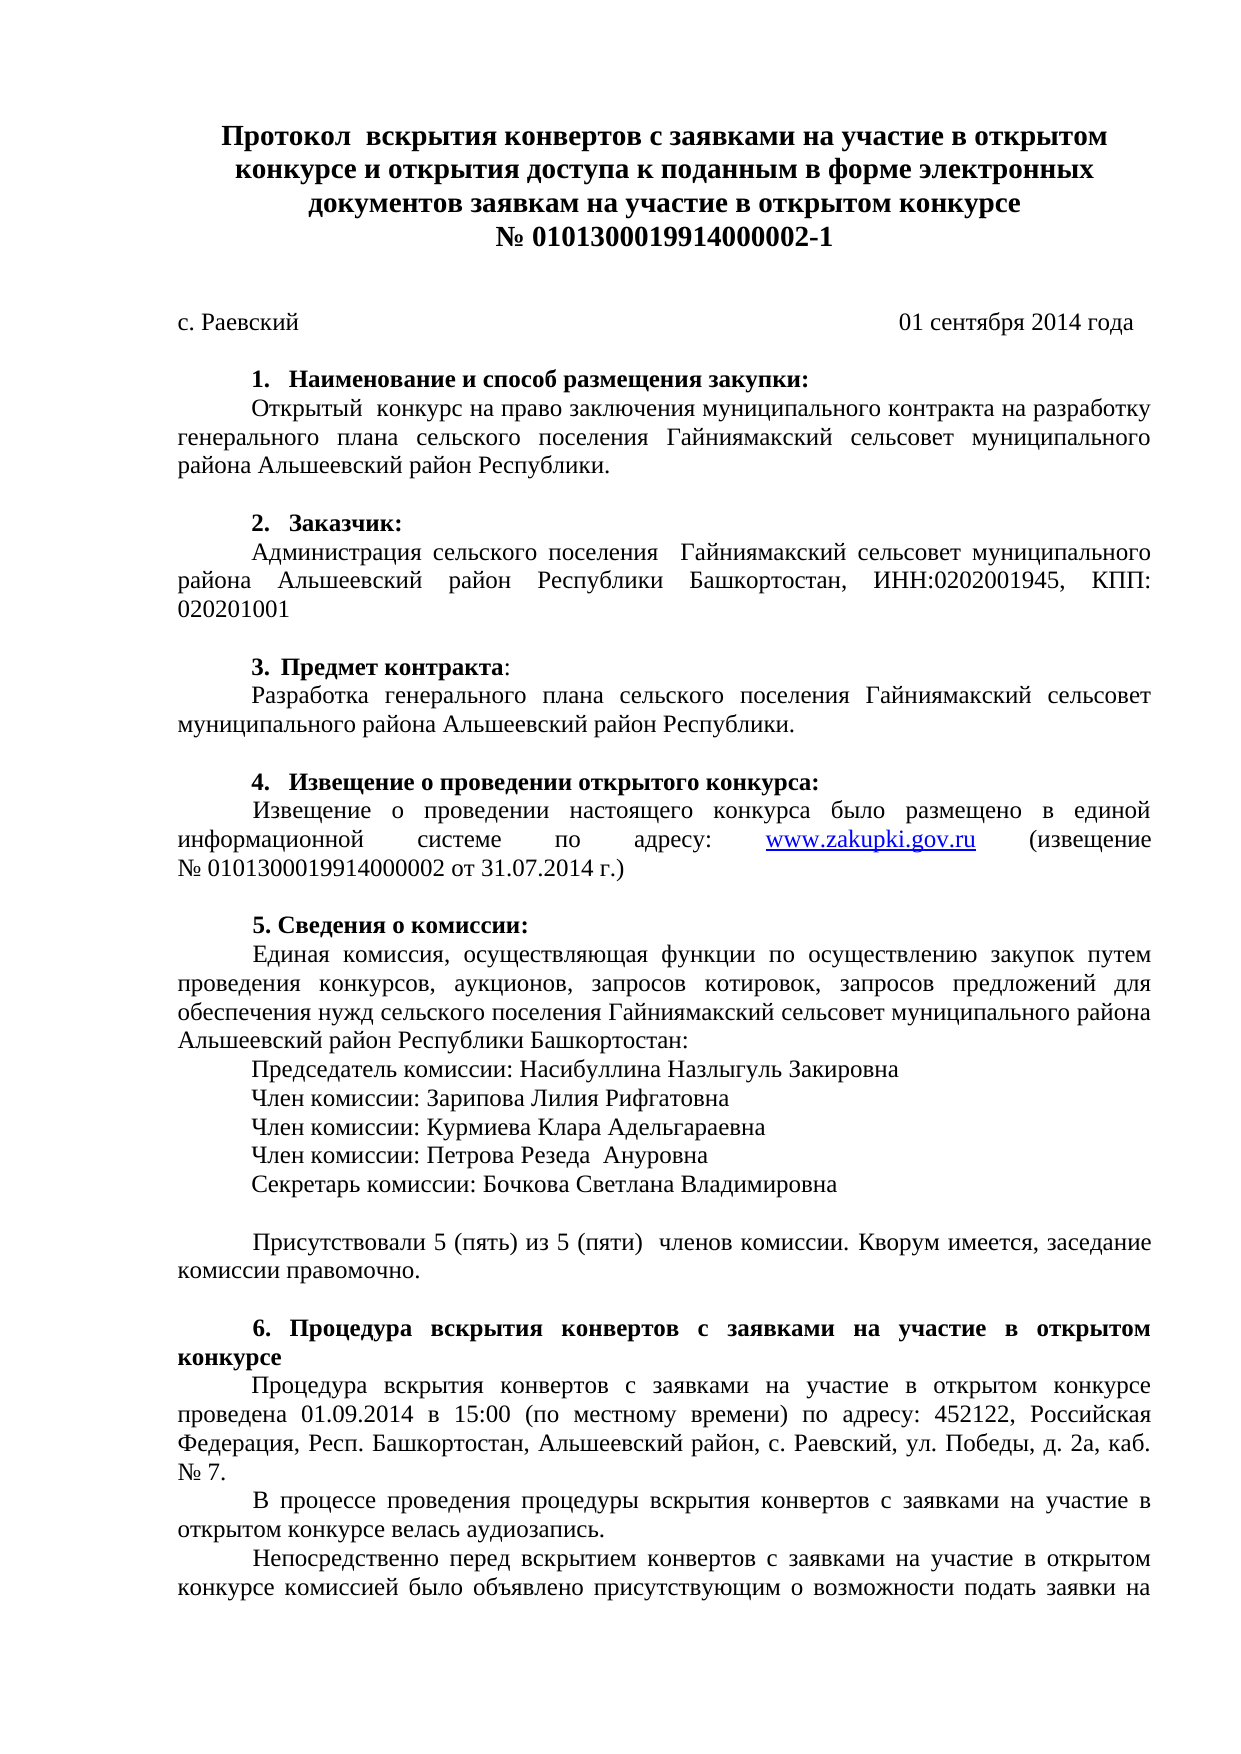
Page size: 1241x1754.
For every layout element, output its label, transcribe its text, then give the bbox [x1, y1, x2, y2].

text Присутствовали 5 (пять) из 5 (пяти) членов комиссии. Кворум имеется, заседание комиссии правомочно. [177, 1227, 1152, 1284]
text Член комиссии: Курмиева Клара Адельгараевна [177, 1112, 1152, 1141]
text В процессе проведения процедуры вскрытия конвертов с заявками на участие в открытом конкурсе велась аудиозапись. [177, 1486, 1152, 1543]
text Процедура вскрытия конвертов с заявками на участие в открытом конкурсе проведена 01.09.2014 в 15:00 (по местному времени) по адресу: 452122, Российская Федерация, Респ. Башкортостан, Альшеевский район, с. Раевский, ул. Победы, д. 2а, каб. № 7. [177, 1371, 1152, 1486]
text Член комиссии: Петрова Резеда Ануровна [177, 1141, 1152, 1169]
list Заказчик: [251, 508, 1152, 537]
list Предмет контракта: [177, 652, 1152, 681]
list Наименование и способ размещения закупки: [251, 364, 1152, 393]
text Единая комиссия, осуществляющая функции по осуществлению закупок путем проведения конкурсов, аукционов, запросов котировок, запросов предложений для обеспечения нужд сельского поселения Гайниямакский сельсовет муниципального района Альшеевский район Республики Башкортостан: [177, 939, 1152, 1054]
list Извещение о проведении открытого конкурса: [251, 767, 1152, 796]
text № 0101300019914000002-1 [177, 219, 1152, 252]
text Председатель комиссии: Насибуллина Назлыгуль Закировна [177, 1054, 1152, 1083]
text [177, 1543, 1152, 1601]
text с. Раевский 01 сентября 2014 года [177, 307, 1152, 336]
text Протокол вскрытия конвертов с заявками на участие в открытом конкурсе и открытия доступа к поданным в форме электронных документов заявкам на участие в открытом конкурсе [177, 118, 1152, 219]
text Открытый конкурс на право заключения муниципального контракта на разработку генерального плана сельского поселения Гайниямакский сельсовет муниципального района Альшеевский район Республики. [177, 393, 1152, 479]
text Извещение о проведении настоящего конкурса было размещено в единой информационной системе по адресу: www.zakupki.gov.ru (извещение № 0101300019914000002 от 31.07.2014 г.) [177, 796, 1152, 882]
text Администрация сельского поселения Гайниямакский сельсовет муниципального района Альшеевский район Республики Башкортостан, ИНН:0202001945, КПП: 020201001 [177, 537, 1152, 623]
text 6. Процедура вскрытия конвертов с заявками на участие в открытом конкурсе [177, 1313, 1152, 1371]
text 5. Сведения о комиссии: [177, 911, 1152, 939]
text Секретарь комиссии: Бочкова Светлана Владимировна [177, 1169, 1152, 1198]
text Член комиссии: Зарипова Лилия Рифгатовна [177, 1083, 1152, 1112]
text Разработка генерального плана сельского поселения Гайниямакский сельсовет муниципального района Альшеевский район Республики. [177, 681, 1152, 738]
